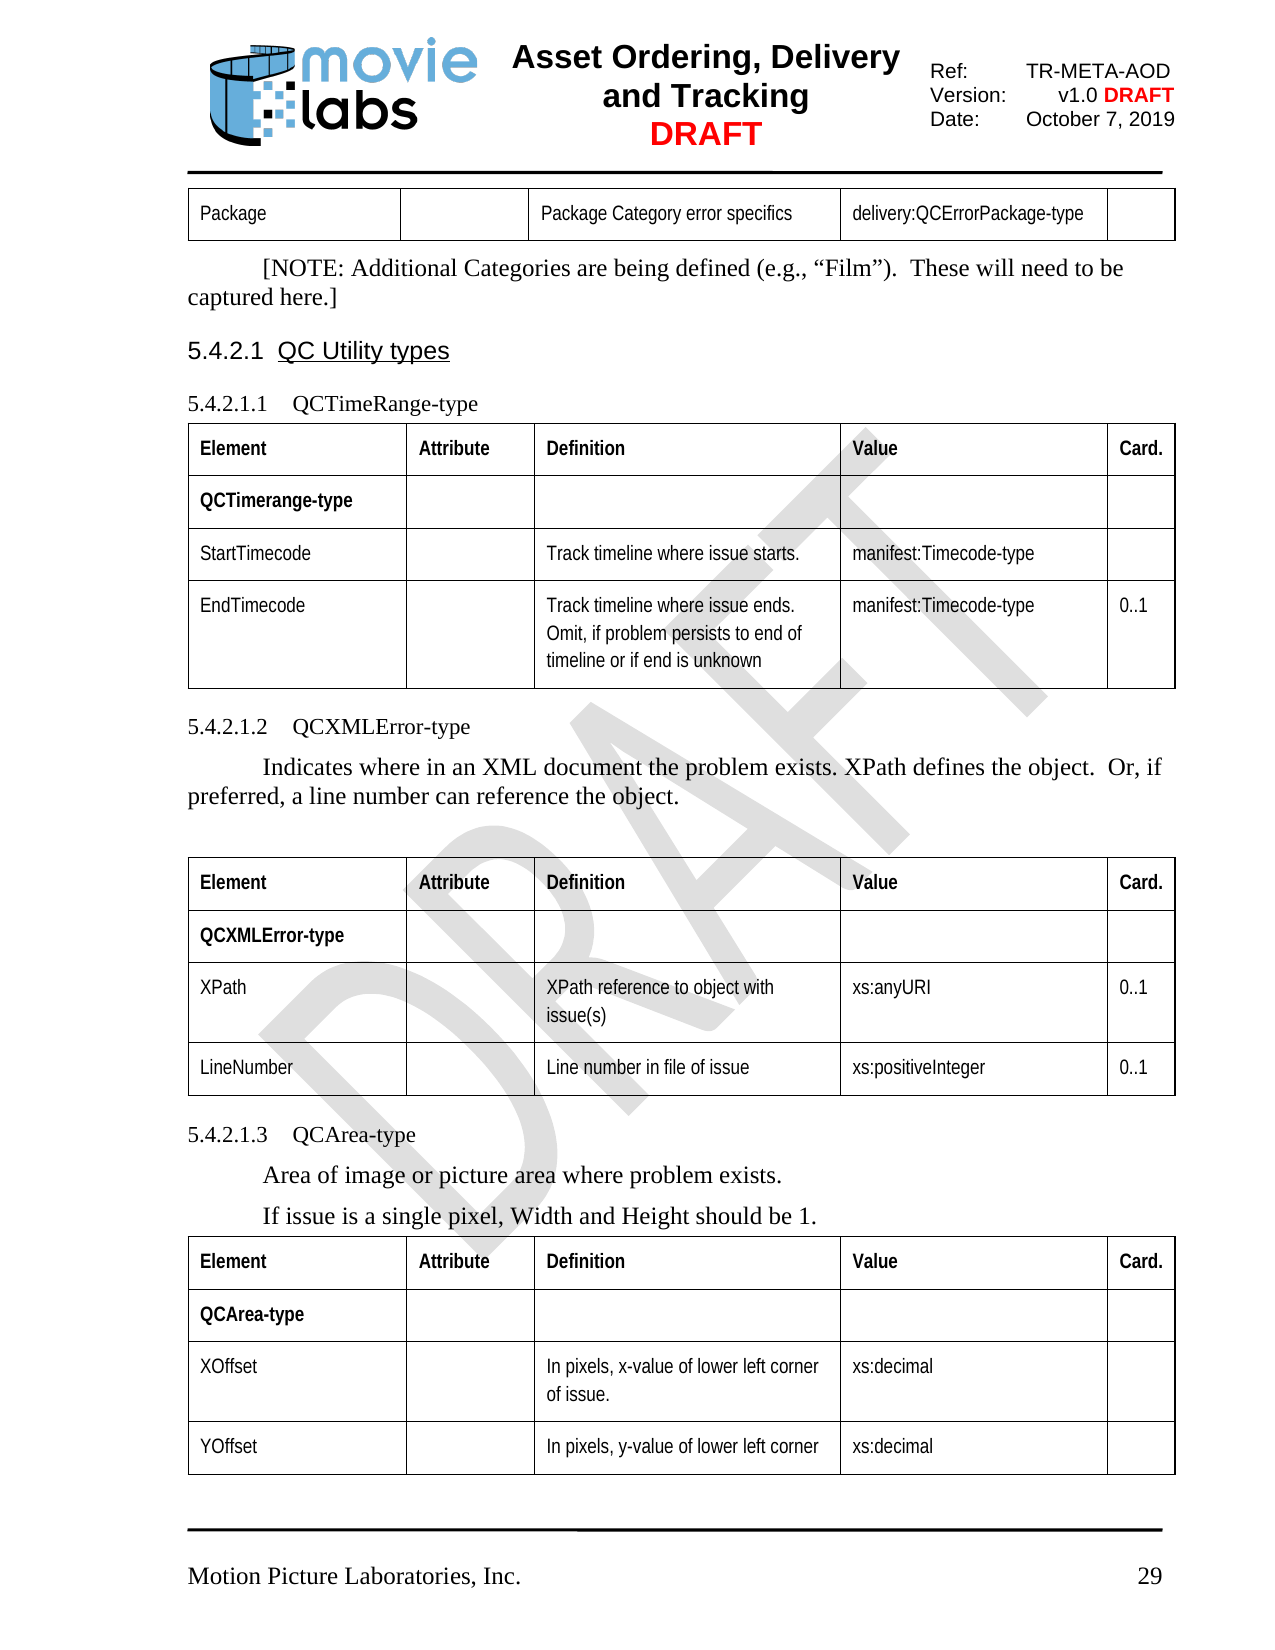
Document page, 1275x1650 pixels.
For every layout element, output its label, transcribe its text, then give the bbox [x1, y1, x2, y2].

table_cell Track timeline where issue starts. [535, 529, 840, 580]
table_cell LineNumber [189, 1043, 406, 1095]
table_cell 0..1 [1108, 1043, 1174, 1095]
table_cell Track timeline where issue ends. Omit, if problem persists to end of timeline or if end is unknown [535, 581, 840, 687]
subtitle QCArea-type [187, 1121, 1162, 1147]
table_cell In pixels, x-value of lower left corner of issue. [535, 1342, 840, 1421]
table_cell [841, 1290, 1107, 1341]
table_cell Package Category error specifics [529, 189, 840, 240]
table_header Value [841, 424, 1107, 475]
table_cell QCArea-type [189, 1290, 406, 1341]
table_cell Line number in file of issue [535, 1043, 840, 1095]
table_cell [1108, 911, 1174, 962]
table_header Element [189, 1237, 406, 1288]
table_cell xs:positiveInteger [841, 1043, 1107, 1095]
table_header Attribute [407, 1237, 534, 1288]
table_header Attribute [407, 424, 534, 475]
table_cell 0..1 [1108, 581, 1174, 687]
subtitle QCTimeRange-type [187, 390, 1162, 416]
table_cell [1108, 1342, 1174, 1421]
table_cell QCXMLError-type [189, 911, 406, 962]
table_cell In pixels, y-value of lower left corner of issue. [535, 1422, 840, 1473]
subtitle QCXMLError-type [187, 713, 1162, 740]
table_header Element [189, 424, 406, 475]
table_cell xs:decimal [841, 1342, 1107, 1421]
table_cell 0..1 [1108, 963, 1174, 1042]
table_header Card. [1108, 858, 1174, 910]
table_header Card. [1108, 424, 1174, 475]
text If issue is a single pixel, Width and Height should be 1. [187, 1201, 1162, 1230]
table_cell manifest:Timecode-type [841, 529, 1107, 580]
subtitle QC Utility types [187, 336, 1162, 365]
text Indicates where in an XML document the problem exists. XPath defines the object. Or, if preferred, a line number can reference the object. [187, 752, 1162, 810]
text [NOTE: Additional Categories are being defined (e.g., “Film”). These will need to be captured here.] [187, 253, 1162, 311]
table_cell [841, 911, 1107, 962]
table_cell [407, 1342, 534, 1421]
table_cell YOffset [189, 1422, 406, 1473]
table_cell [535, 1290, 840, 1341]
table_cell xs:decimal [841, 1422, 1107, 1473]
text Area of image or picture area where problem exists. [187, 1160, 1162, 1188]
table_cell [407, 1422, 534, 1473]
table_cell [535, 911, 840, 962]
table_cell [1108, 1422, 1174, 1473]
table_cell XPath reference to object with issue(s) [535, 963, 840, 1042]
table_header Value [841, 858, 1107, 910]
table_cell [407, 1290, 534, 1341]
table_cell XPath [189, 963, 406, 1042]
table_cell [407, 529, 534, 580]
table_header Definition [535, 858, 840, 910]
table_cell [407, 963, 534, 1042]
table_cell QCTimerange-type [189, 476, 406, 527]
table_header Definition [535, 1237, 840, 1288]
table_cell EndTimecode [189, 581, 406, 687]
table_cell [407, 1043, 534, 1095]
table_header Attribute [407, 858, 534, 910]
table_cell manifest:Timecode-type [841, 581, 1107, 687]
table_cell [535, 476, 840, 527]
table_cell [841, 476, 1107, 527]
table_header Definition [535, 424, 840, 475]
table_cell xs:anyURI [841, 963, 1107, 1042]
table_cell [1108, 529, 1174, 580]
table_cell delivery:QCErrorPackage-type [841, 189, 1107, 240]
table_header Element [189, 858, 406, 910]
picture [210, 37, 478, 146]
table_header Value [841, 1237, 1107, 1288]
table_cell [407, 911, 534, 962]
table_cell [407, 476, 534, 527]
table_cell XOffset [189, 1342, 406, 1421]
table_cell [1108, 476, 1174, 527]
table_cell StartTimecode [189, 529, 406, 580]
table_cell [1108, 1290, 1174, 1341]
table_header Card. [1108, 1237, 1174, 1288]
table_cell [407, 581, 534, 687]
table_cell Package [189, 189, 400, 240]
table_cell [401, 189, 528, 240]
